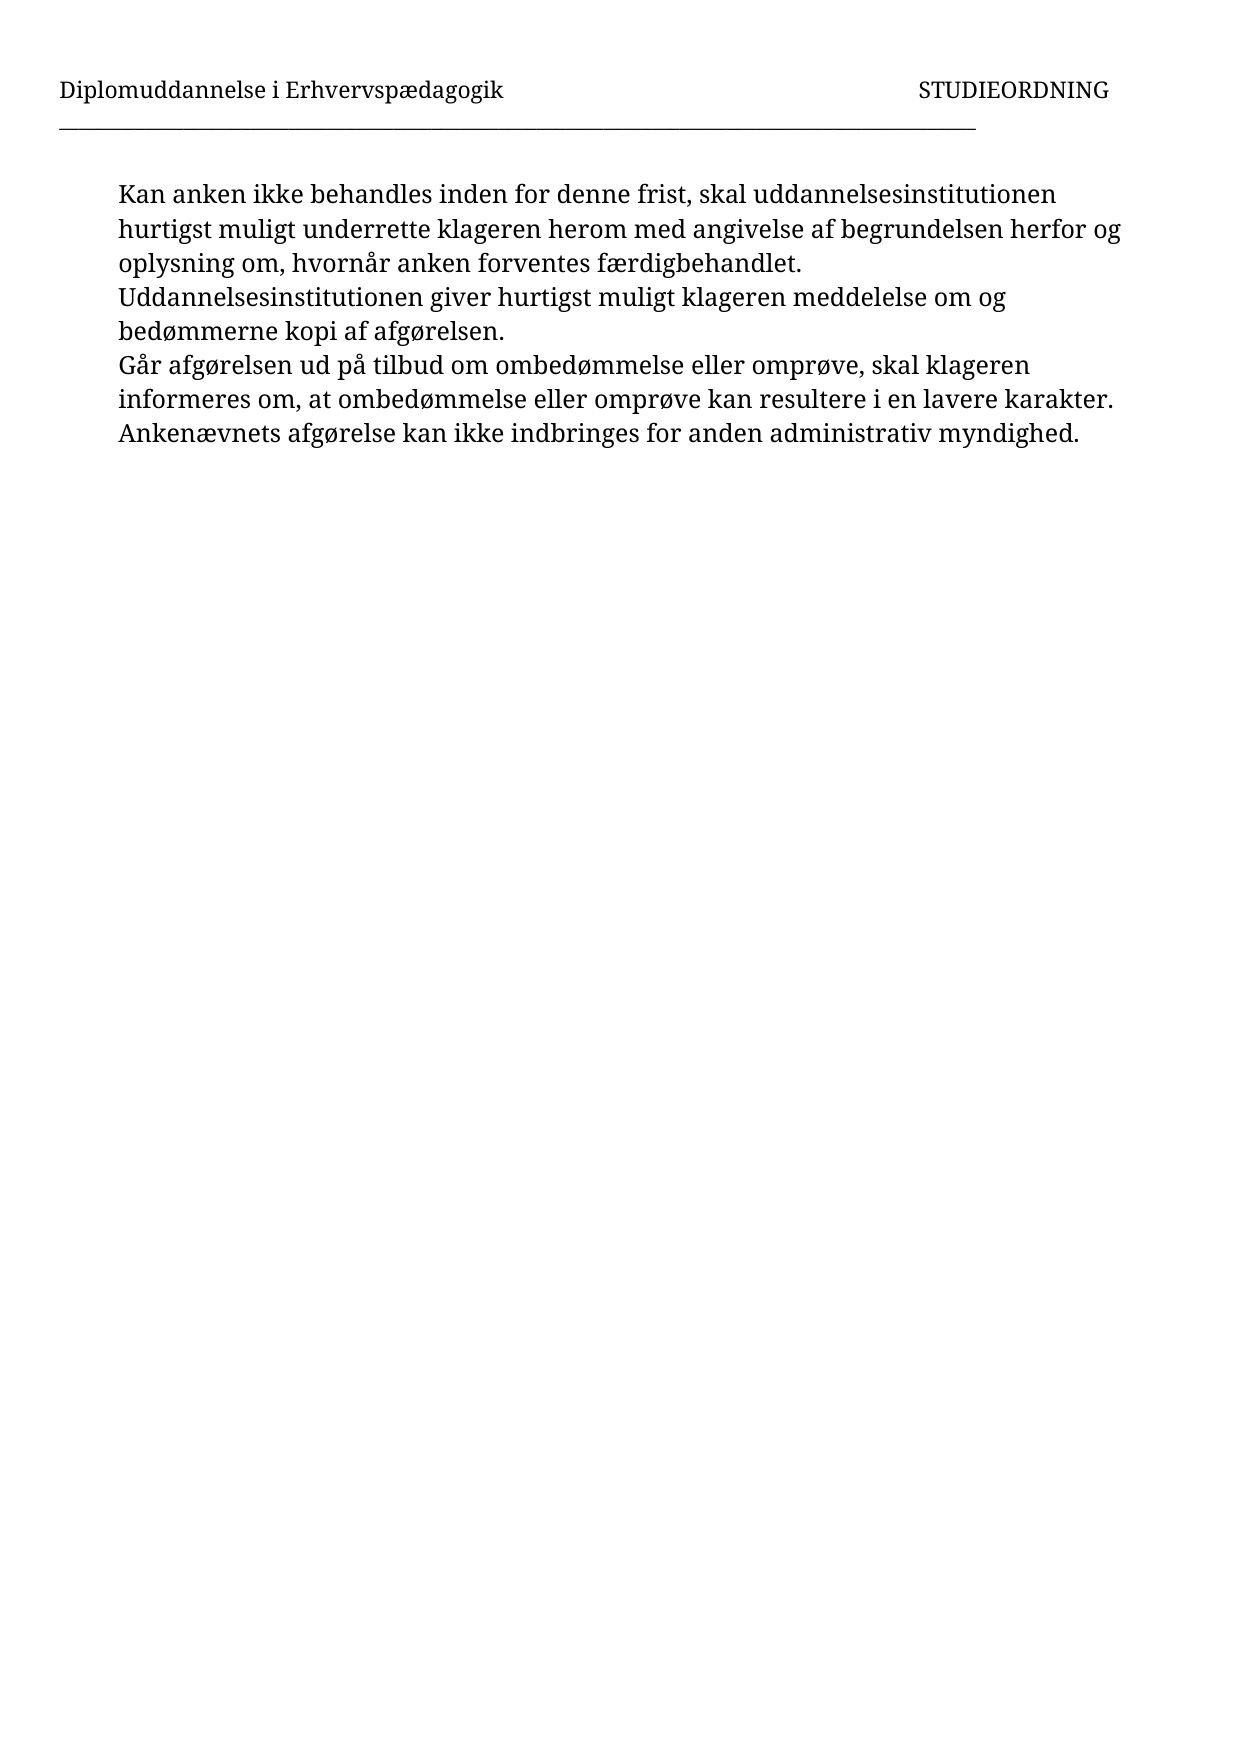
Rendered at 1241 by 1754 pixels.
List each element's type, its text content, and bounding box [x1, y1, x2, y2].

text Går afgørelsen ud på tilbud om ombedømmelse eller omprøve, skal klageren informeres om, at ombedømmelse eller omprøve kan resultere i en lavere karakter. [118, 347, 1122, 416]
text Ankenævnets afgørelse kan ikke indbringes for anden administrativ myndighed. [118, 416, 1122, 450]
text Kan anken ikke behandles inden for denne frist, skal uddannelsesinstitutionen hurtigst muligt underrette klageren herom med angivelse af begrundelsen herfor og oplysning om, hvornår anken forventes færdigbehandlet. [118, 177, 1122, 279]
text Uddannelsesinstitutionen giver hurtigst muligt klageren meddelelse om og bedømmerne kopi af afgørelsen. [118, 279, 1122, 347]
